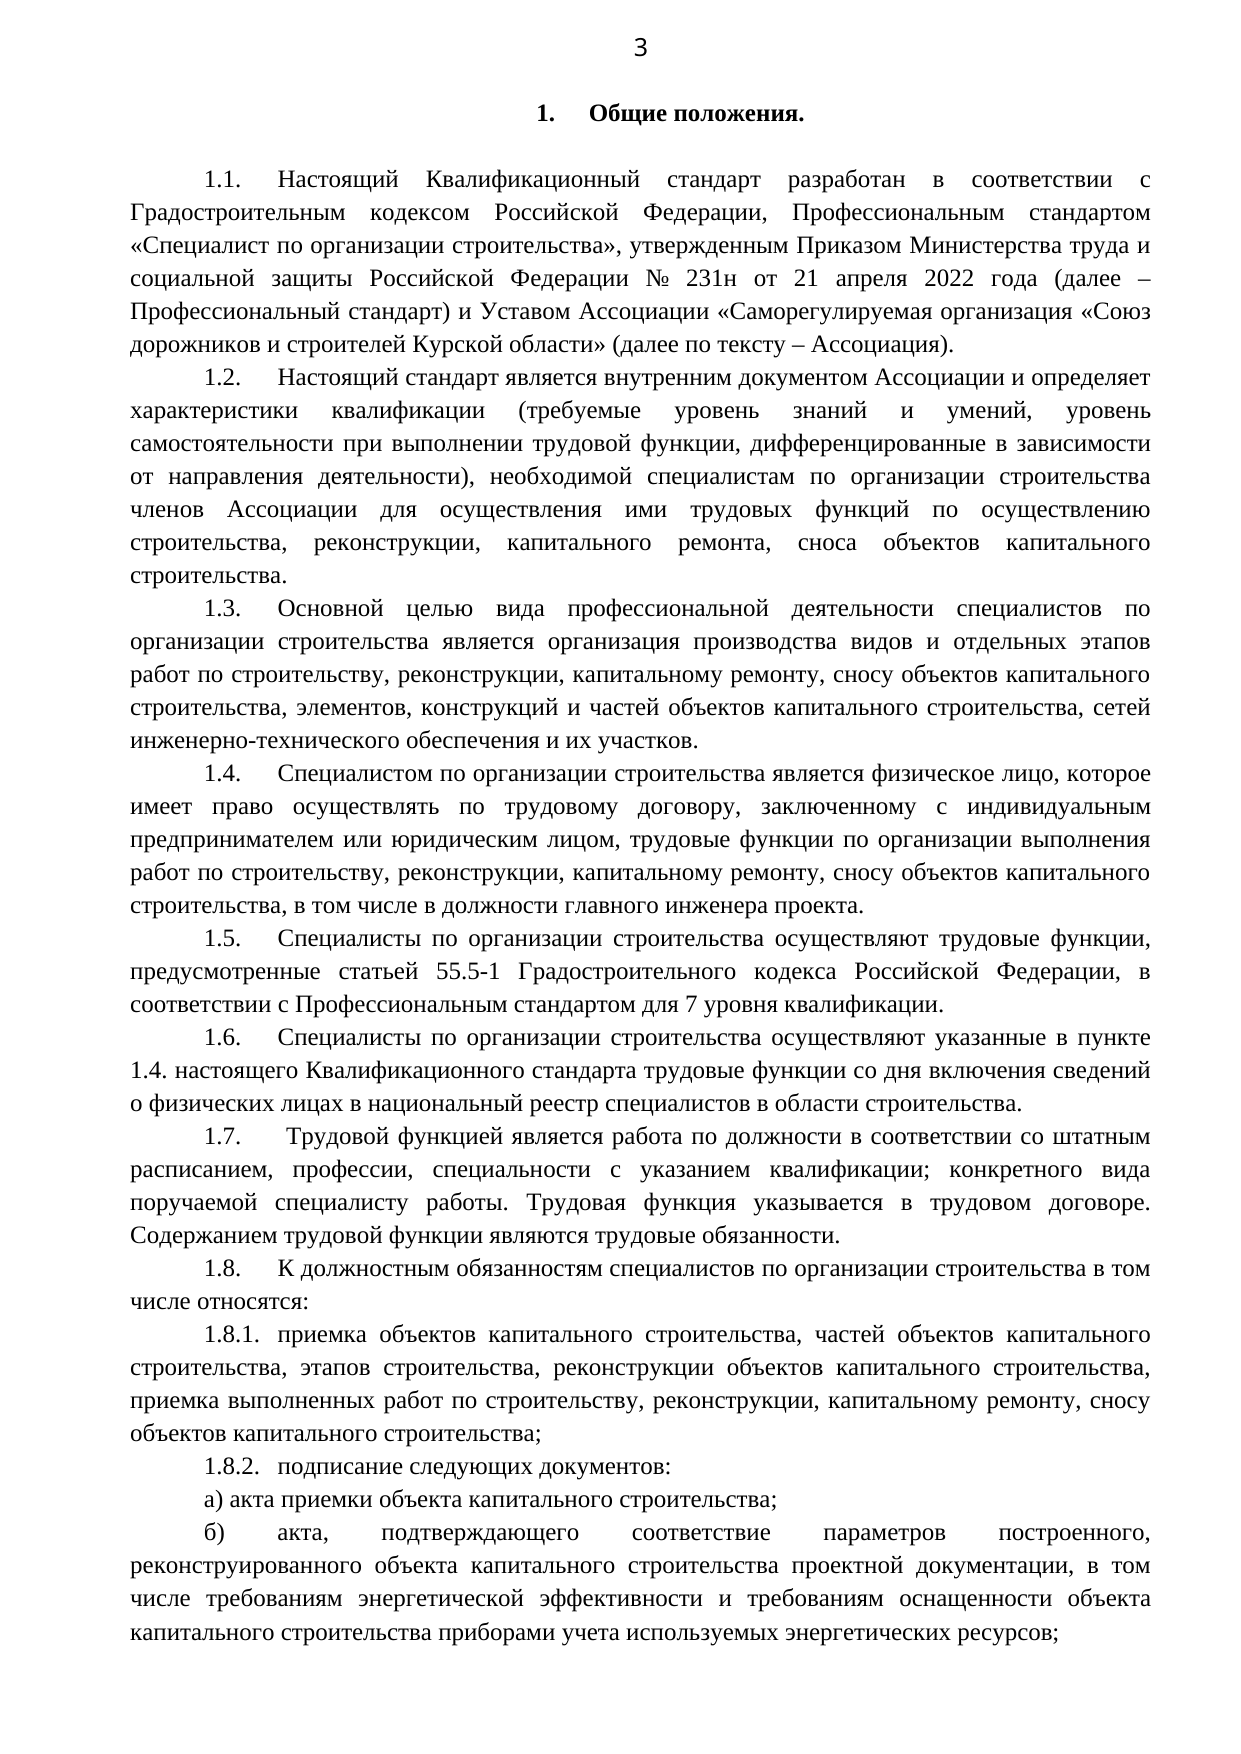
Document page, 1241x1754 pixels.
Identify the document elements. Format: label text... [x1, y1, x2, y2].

text б) акта, подтверждающего соответствие параметров построенного, реконструированного объекта капитального строительства проектной документации, в том числе требованиям энергетической эффективности и требованиям оснащенности объекта капитального строительства приборами учета используемых энергетических ресурсов; [130, 1517, 1152, 1645]
text 1.4. Специалистом по организации строительства является физическое лицо, которое имеет право осуществлять по трудовому договору, заключенному с индивидуальным предпринимателем или юридическим лицом, трудовые функции по организации выполнения работ по строительству, реконструкции, капитальному ремонту, сносу объектов капитального строительства, в том числе в должности главного инженера проекта. [130, 758, 1152, 919]
text 1.6. Специалисты по организации строительства осуществляют указанные в пункте 1.4. настоящего Квалификационного стандарта трудовые функции со дня включения сведений о физических лицах в национальный реестр специалистов в области строительства. [130, 1022, 1152, 1117]
text 1.8. К должностным обязанностям специалистов по организации строительства в том числе относятся: [130, 1253, 1152, 1315]
text 1. Общие положения. [130, 98, 1152, 126]
text 1.8.1. приемка объектов капитального строительства, частей объектов капитального строительства, этапов строительства, реконструкции объектов капитального строительства, приемка выполненных работ по строительству, реконструкции, капитальному ремонту, сносу объектов капитального строительства; [130, 1319, 1152, 1447]
text 1.2. Настоящий стандарт является внутренним документом Ассоциации и определяет характеристики квалификации (требуемые уровень знаний и умений, уровень самостоятельности при выполнении трудовой функции, дифференцированные в зависимости от направления деятельности), необходимой специалистам по организации строительства членов Ассоциации для осуществления ими трудовых функций по осуществлению строительства, реконструкции, капитального ремонта, сноса объектов капитального строительства. [130, 362, 1152, 589]
text 1.8.2. подписание следующих документов: [130, 1451, 1152, 1480]
text 1.3. Основной целью вида профессиональной деятельности специалистов по организации строительства является организация производства видов и отдельных этапов работ по строительству, реконструкции, капитальному ремонту, сносу объектов капитального строительства, элементов, конструкций и частей объектов капитального строительства, сетей инженерно-технического обеспечения и их участков. [130, 593, 1152, 754]
text 1.7. Трудовой функцией является работа по должности в соответствии со штатным расписанием, профессии, специальности с указанием квалификации; конкретного вида поручаемой специалисту работы. Трудовая функция указывается в трудовом договоре. Содержанием трудовой функции являются трудовые обязанности. [130, 1121, 1152, 1249]
text 1.1. Настоящий Квалификационный стандарт разработан в соответствии с Градостроительным кодексом Российской Федерации, Профессиональным стандартом «Специалист по организации строительства», утвержденным Приказом Министерства труда и социальной защиты Российской Федерации № 231н от 21 апреля 2022 года (далее – Профессиональный стандарт) и Уставом Ассоциации «Саморегулируемая организация «Союз дорожников и строителей Курской области» (далее по тексту – Ассоциация). [130, 164, 1152, 357]
text 1.5. Специалисты по организации строительства осуществляют трудовые функции, предусмотренные статьей 55.5-1 Градостроительного кодекса Российской Федерации, в соответствии с Профессиональным стандартом для 7 уровня квалификации. [130, 923, 1152, 1018]
text а) акта приемки объекта капитального строительства; [130, 1484, 1152, 1513]
